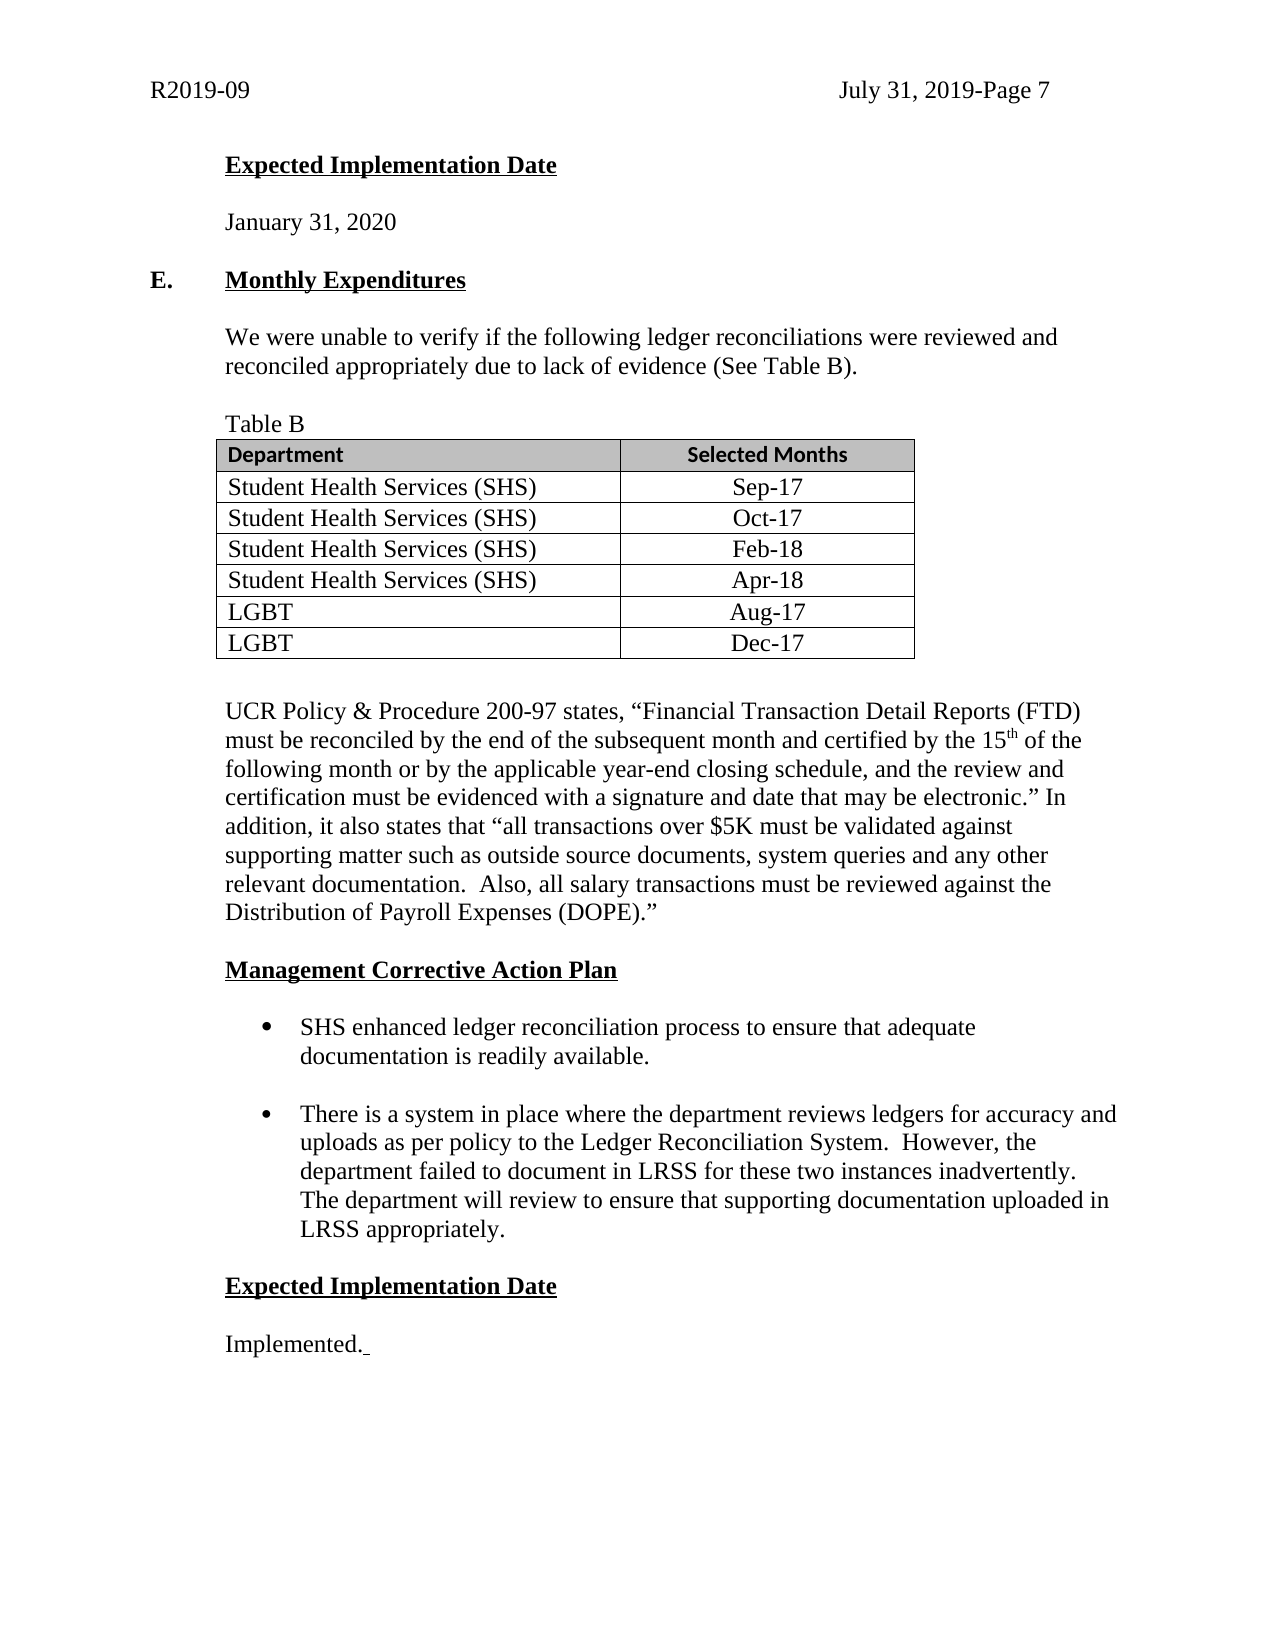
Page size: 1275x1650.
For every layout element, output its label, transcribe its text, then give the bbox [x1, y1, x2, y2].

table_cell Feb-18 [621, 534, 914, 564]
list There is a system in place where the department reviews ledgers for accuracy and uploads as per policy to the Ledger Reconciliation System. However, the department failed to document in LRSS for these two instances inadvertently. The department will review to ensure that supporting documentation uploaded in LRSS appropriately. [262, 1099, 1125, 1242]
list SHS enhanced ledger reconciliation process to ensure that adequate documentation is readily available. [262, 1012, 1125, 1070]
table_header Department [217, 440, 620, 471]
table_cell Student Health Services (SHS) [217, 503, 620, 533]
list Table B [225, 409, 1125, 437]
text We were unable to verify if the following ledger reconciliations were reviewed and reconciled appropriately due to lack of evidence (See Table B). [225, 322, 1125, 380]
table_cell LGBT [217, 628, 620, 658]
text UCR Policy & Procedure 200-97 states, “Financial Transaction Detail Reports (FTD) must be reconciled by the end of the subsequent month and certified by the 15th of the following month or by the applicable year-end closing schedule, and the review and certification must be evidenced with a signature and date that may be electronic.” In addition, it also states that “all transactions over $5K must be validated against supporting matter such as outside source documents, system queries and any other relevant documentation. Also, all salary transactions must be reviewed against the Distribution of Payroll Expenses (DOPE).” [225, 696, 1125, 926]
table_cell Student Health Services (SHS) [217, 472, 620, 502]
table_cell Oct-17 [621, 503, 914, 533]
table_cell Dec-17 [621, 628, 914, 658]
text Implemented. [150, 1329, 1125, 1357]
text Expected Implementation Date [150, 1271, 1125, 1300]
table_header Selected Months [621, 440, 914, 471]
text Expected Implementation Date [150, 150, 1125, 179]
text January 31, 2020 [150, 207, 1125, 236]
table_cell Sep-17 [621, 472, 914, 502]
table_cell Student Health Services (SHS) [217, 534, 620, 564]
text Management Corrective Action Plan [150, 955, 1125, 984]
table_cell Aug-17 [621, 597, 914, 627]
list Monthly Expenditures [150, 265, 1125, 294]
table_cell LGBT [217, 597, 620, 627]
table_cell Apr-18 [621, 565, 914, 596]
table_cell Student Health Services (SHS) [217, 565, 620, 596]
